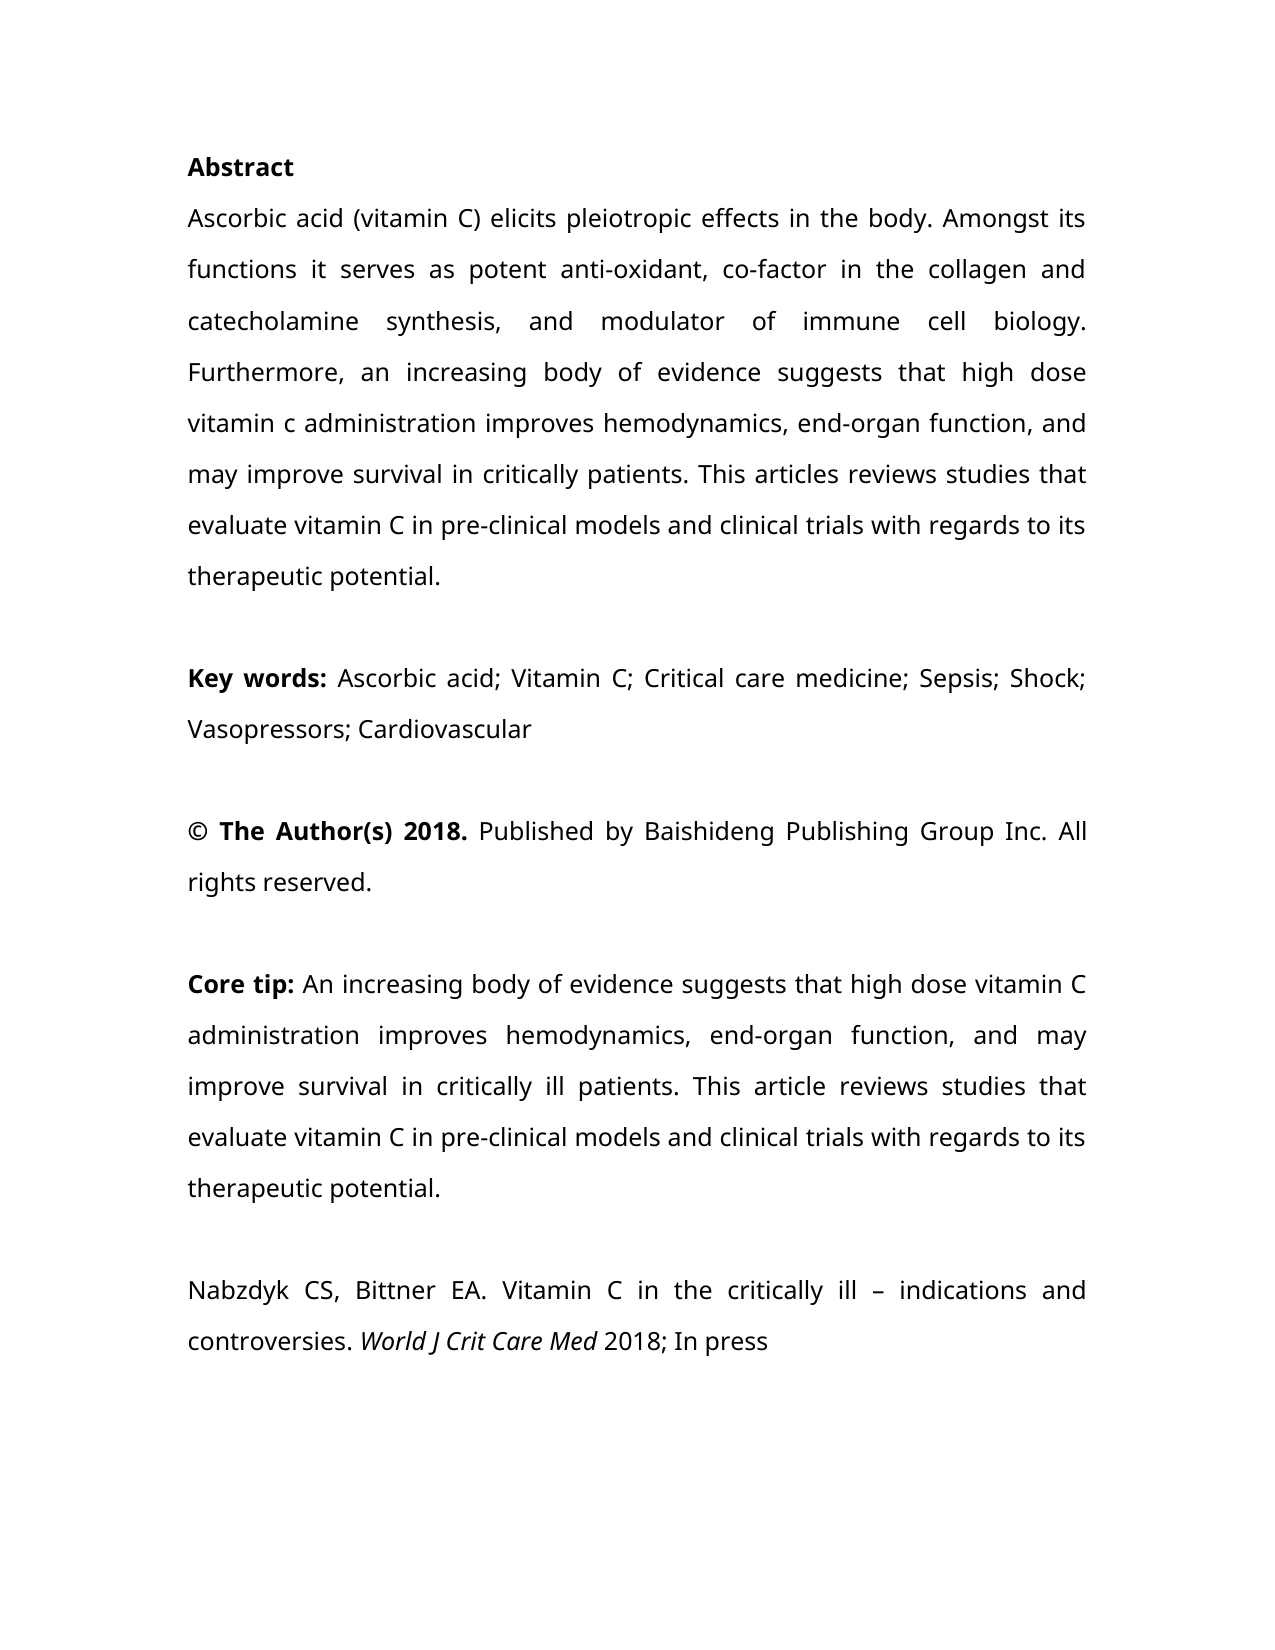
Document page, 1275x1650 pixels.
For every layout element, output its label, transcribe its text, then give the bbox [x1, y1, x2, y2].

text Key words: Ascorbic acid; Vitamin C; Critical care medicine; Sepsis; Shock; Vasopressors; Cardiovascular [187, 660, 1087, 746]
text © The Author(s) 2018. Published by Baishideng Publishing Group Inc. All rights reserved. [187, 813, 1087, 899]
text Abstract [187, 150, 1087, 184]
text Core tip: An increasing body of evidence suggests that high dose vitamin C administration improves hemodynamics, end-organ function, and may improve survival in critically ill patients. This article reviews studies that evaluate vitamin C in pre-clinical models and clinical trials with regards to its therapeutic potential. [187, 967, 1087, 1205]
text Ascorbic acid (vitamin C) elicits pleiotropic effects in the body. Amongst its functions it serves as potent anti-oxidant, co-factor in the collagen and catecholamine synthesis, and modulator of immune cell biology. Furthermore, an increasing body of evidence suggests that high dose vitamin c administration improves hemodynamics, end-organ function, and may improve survival in critically patients. This articles reviews studies that evaluate vitamin C in pre-clinical models and clinical trials with regards to its therapeutic potential. [187, 201, 1087, 592]
text Nabzdyk CS, Bittner EA. Vitamin C in the critically ill – indications and controversies. World J Crit Care Med 2018; In press [187, 1273, 1087, 1358]
